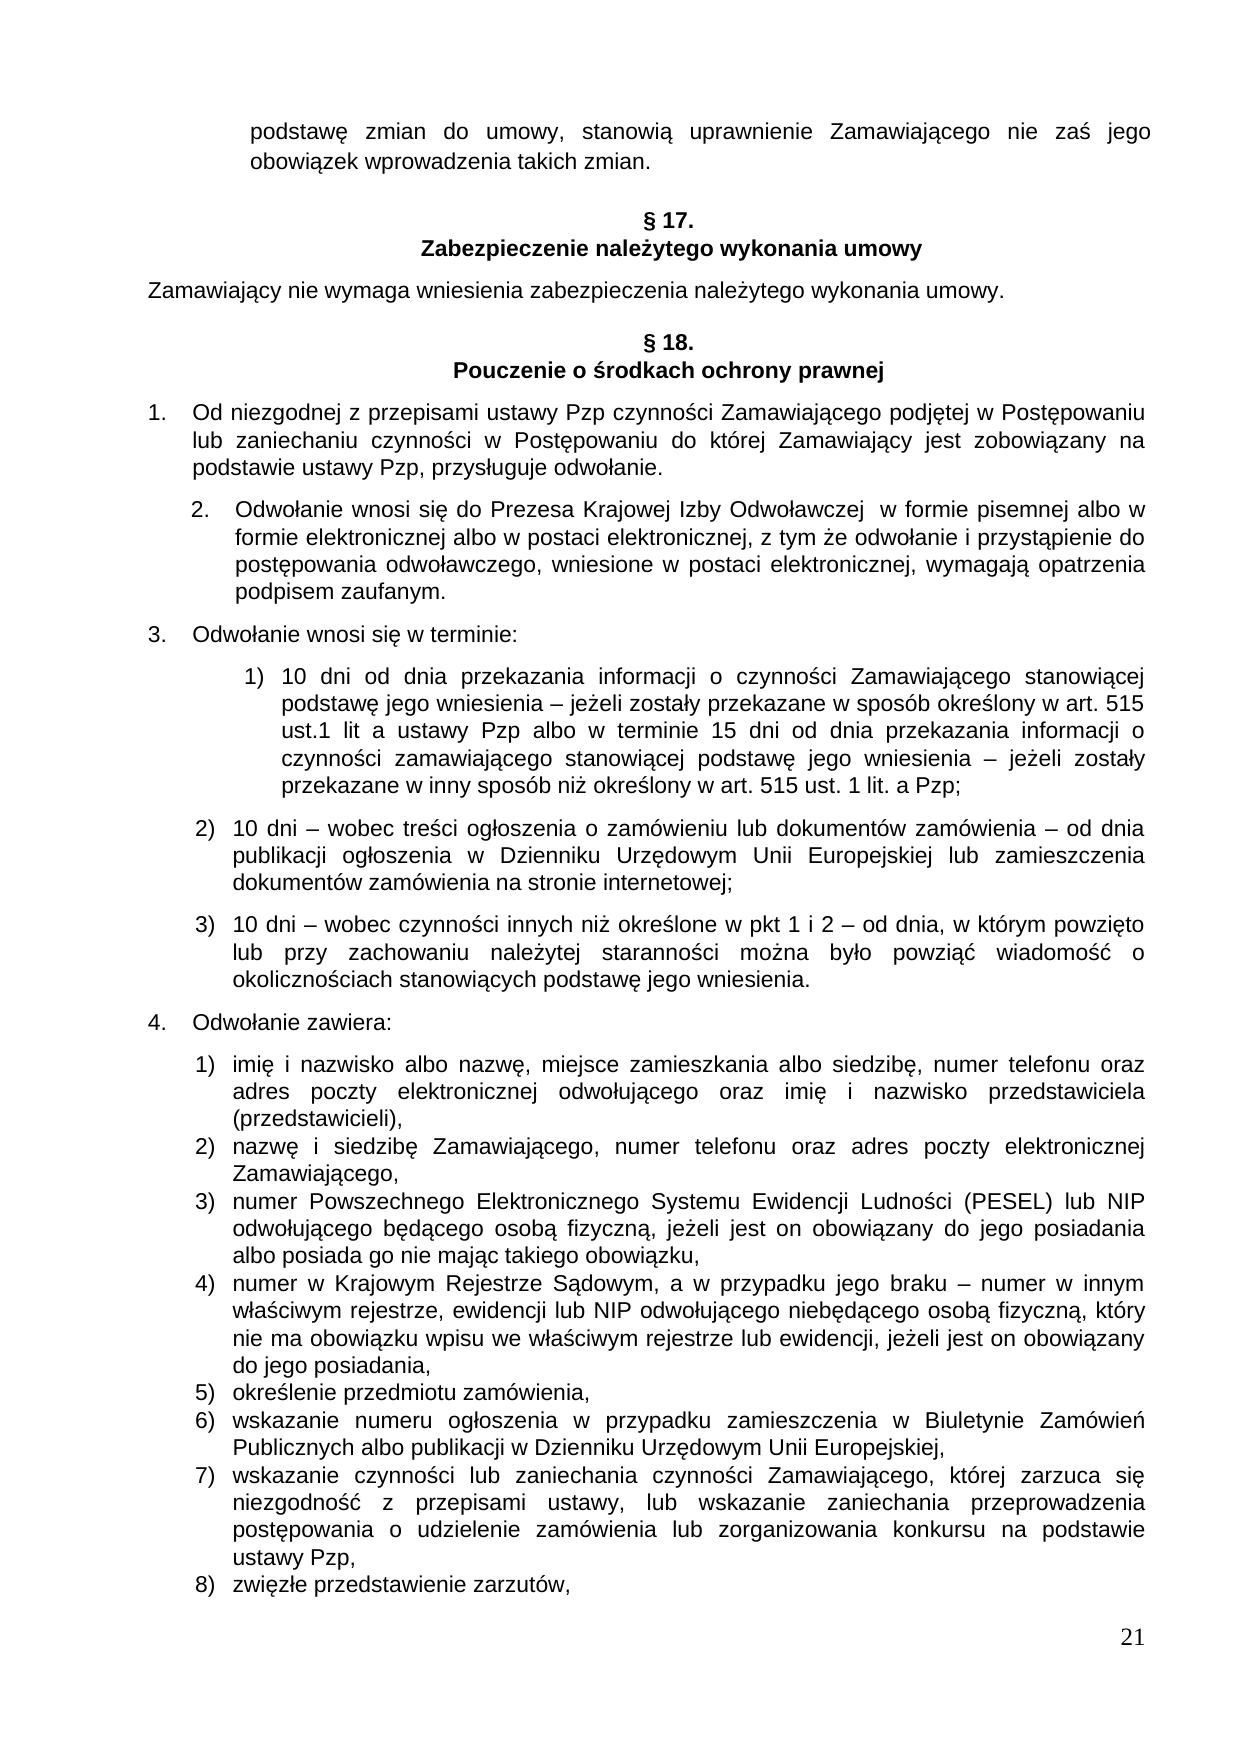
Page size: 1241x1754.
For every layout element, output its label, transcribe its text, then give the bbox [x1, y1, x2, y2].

list zwięzłe przedstawienie zarzutów, [195, 1571, 1146, 1597]
list wskazanie czynności lub zaniechania czynności Zamawiającego, której zarzuca się niezgodność z przepisami ustawy, lub wskazanie zaniechania przeprowadzenia postępowania o udzielenie zamówienia lub zorganizowania konkursu na podstawie ustawy Pzp, [195, 1462, 1146, 1570]
list określenie przedmiotu zamówienia, [195, 1379, 1146, 1406]
list wskazanie numeru ogłoszenia w przypadku zamieszczenia w Biuletynie Zamówień Publicznych albo publikacji w Dzienniku Urzędowym Unii Europejskiej, [195, 1407, 1146, 1461]
list 10 dni – wobec czynności innych niż określone w pkt 1 i 2 – od dnia, w którym powzięto lub przy zachowaniu należytej staranności można było powziąć wiadomość o okolicznościach stanowiących podstawę jego wniesienia. [195, 911, 1146, 993]
list 10 dni – wobec treści ogłoszenia o zamówieniu lub dokumentów zamówienia – od dnia publikacji ogłoszenia w Dzienniku Urzędowym Unii Europejskiej lub zamieszczenia dokumentów zamówienia na stronie internetowej; [195, 814, 1146, 896]
text Zamawiający nie wymaga wniesienia zabezpieczenia należytego wykonania umowy. [148, 277, 1152, 303]
list numer w Krajowym Rejestrze Sądowym, a w przypadku jego braku – numer w innym właściwym rejestrze, ewidencji lub NIP odwołującego niebędącego osobą fizyczną, który nie ma obowiązku wpisu we właściwym rejestrze lub ewidencji, jeżeli jest on obowiązany do jego posiadania, [195, 1270, 1146, 1378]
list Odwołanie zawiera: [148, 1008, 1146, 1035]
list imię i nazwisko albo nazwę, miejsce zamieszkania albo siedzibę, numer telefonu oraz adres poczty elektronicznej odwołującego oraz imię i nazwisko przedstawiciela (przedstawicieli), [195, 1051, 1146, 1132]
text Zabezpieczenie należytego wykonania umowy [304, 235, 1032, 261]
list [213, 118, 1152, 175]
list numer Powszechnego Elektronicznego Systemu Ewidencji Ludności (PESEL) lub NIP odwołującego będącego osobą fizyczną, jeżeli jest on obowiązany do jego posiadania albo posiada go nie mając takiego obowiązku, [195, 1188, 1146, 1269]
list 10 dni od dnia przekazania informacji o czynności Zamawiającego stanowiącej podstawę jego wniesienia – jeżeli zostały przekazane w sposób określony w art. 515 ust.1 lit a ustawy Pzp albo w terminie 15 dni od dnia przekazania informacji o czynności zamawiającego stanowiącej podstawę jego wniesienia – jeżeli zostały przekazane w inny sposób niż określony w art. 515 ust. 1 lit. a Pzp; [244, 663, 1146, 799]
list nazwę i siedzibę Zamawiającego, numer telefonu oraz adres poczty elektronicznej Zamawiającego, [195, 1133, 1146, 1187]
list Odwołanie wnosi się w terminie: [148, 621, 1146, 647]
text § 17. [304, 207, 1033, 233]
text § 18. [304, 329, 1033, 356]
text Pouczenie o środkach ochrony prawnej [304, 357, 1033, 384]
list Od niezgodnej z przepisami ustawy Pzp czynności Zamawiającego podjętej w Postępowaniu lub zaniechaniu czynności w Postępowaniu do której Zamawiający jest zobowiązany na podstawie ustawy Pzp, przysługuje odwołanie. [148, 399, 1146, 480]
list Odwołanie wnosi się do Prezesa Krajowej Izby Odwoławczej w formie pisemnej albo w formie elektronicznej albo w postaci elektronicznej, z tym że odwołanie i przystąpienie do postępowania odwoławczego, wniesione w postaci elektronicznej, wymagają opatrzenia podpisem zaufanym. [191, 496, 1146, 605]
